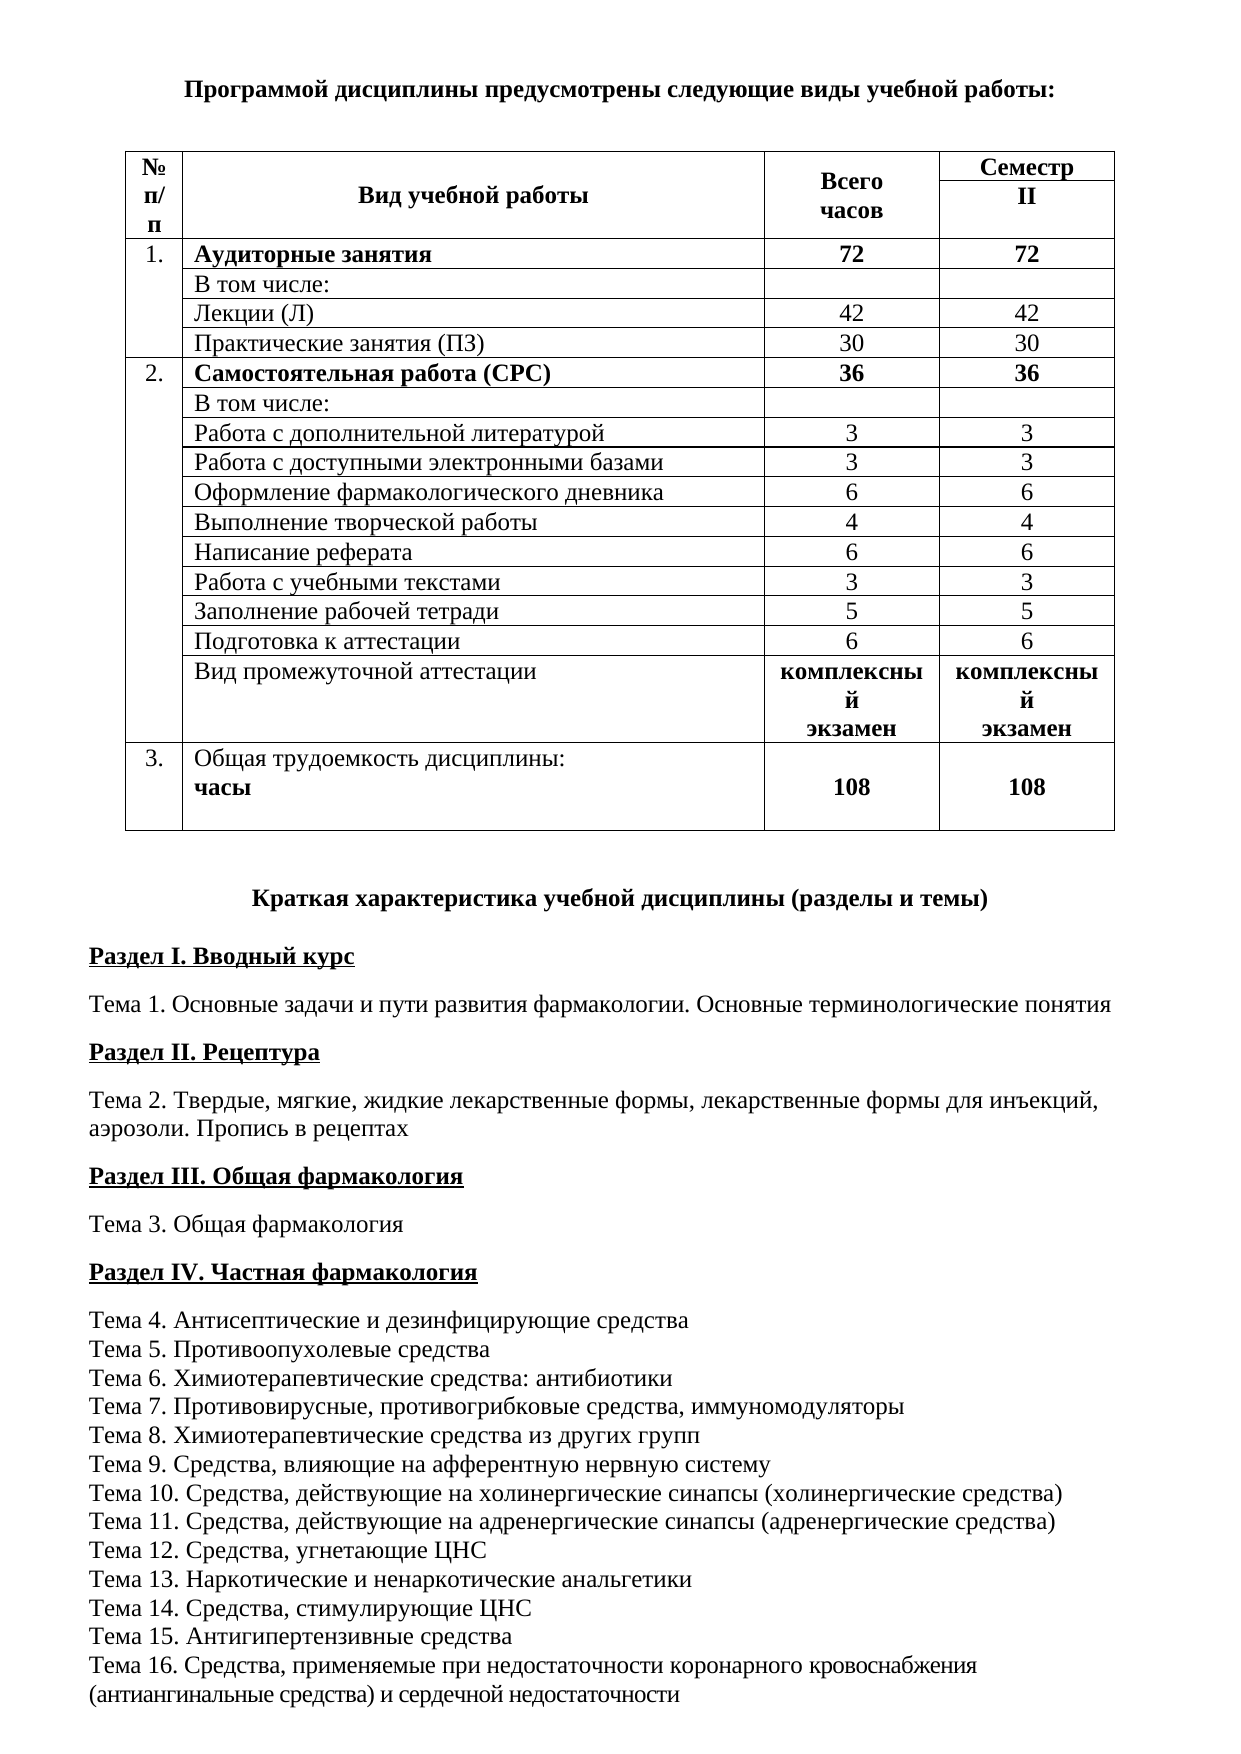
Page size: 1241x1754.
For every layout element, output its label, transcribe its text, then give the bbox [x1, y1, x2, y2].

table_cell 3 [940, 448, 1114, 476]
table_cell 3. [126, 743, 182, 829]
table_cell 108 [765, 743, 939, 829]
table_cell 42 [940, 299, 1114, 327]
table_cell II [940, 181, 1114, 238]
table_cell В том числе: [183, 269, 764, 297]
table_cell 6 [940, 626, 1114, 655]
table_cell Практические занятия (ПЗ) [183, 328, 764, 357]
table_cell Работа с учебными текстами [183, 567, 764, 595]
table_cell 5 [940, 596, 1114, 625]
table_cell Аудиторные занятия [183, 239, 764, 268]
table_cell 36 [765, 358, 939, 387]
text Тема 13. Наркотические и ненаркотические анальгетики [89, 1564, 1152, 1593]
text Тема 11. Средства, действующие на адренергические синапсы (адренергические средства) [89, 1506, 1152, 1535]
table_cell 30 [765, 328, 939, 357]
table_cell [940, 388, 1114, 417]
table_header Вид учебной работы [183, 152, 764, 238]
table_cell 6 [765, 626, 939, 655]
table_cell 30 [940, 328, 1114, 357]
table_cell Выполнение творческой работы [183, 507, 764, 536]
table_cell 72 [940, 239, 1114, 268]
table_cell комплексный экзамен [765, 656, 939, 742]
text Раздел IV. Частная фармакология [89, 1257, 1152, 1286]
table_cell Самостоятельная работа (СРС) [183, 358, 764, 387]
table_cell 42 [765, 299, 939, 327]
text Тема 7. Противовирусные, противогрибковые средства, иммуномодуляторы [89, 1391, 1152, 1420]
table_cell комплексный экзамен [940, 656, 1114, 742]
table_cell Подготовка к аттестации [183, 626, 764, 655]
text Тема 2. Твердые, мягкие, жидкие лекарственные формы, лекарственные формы для инъекций, аэрозоли. Пропись в рецептах [89, 1085, 1152, 1142]
table_cell 36 [940, 358, 1114, 387]
table_cell Оформление фармакологического дневника [183, 477, 764, 506]
table_header Семестр [940, 152, 1114, 180]
table_cell [765, 269, 939, 297]
table_cell 3 [765, 567, 939, 595]
table_cell В том числе: [183, 388, 764, 417]
table_cell 2. [126, 358, 182, 742]
table_cell 3 [765, 418, 939, 446]
table_header № п/п [126, 152, 182, 238]
table_cell 1. [126, 239, 182, 357]
table_cell Написание реферата [183, 537, 764, 566]
text Программой дисциплины предусмотрены следующие виды учебной работы: [89, 74, 1152, 103]
text Раздел І. Вводный курс [89, 941, 1152, 970]
text Тема 5. Противоопухолевые средства [89, 1334, 1152, 1363]
text Краткая характеристика учебной дисциплины (разделы и темы) [89, 883, 1152, 912]
text Тема 4. Антисептические и дезинфицирующие средства [89, 1305, 1152, 1334]
table_cell 4 [940, 507, 1114, 536]
table_cell [765, 388, 939, 417]
table_cell 3 [765, 448, 939, 476]
text Тема 3. Общая фармакология [89, 1209, 1152, 1238]
table_cell 4 [765, 507, 939, 536]
text Раздел II. Рецептура [89, 1037, 1152, 1066]
text Тема 15. Антигипертензивные средства [89, 1621, 1152, 1650]
table_cell Работа с дополнительной литературой [183, 418, 764, 446]
text Тема 10. Средства, действующие на холинергические синапсы (холинергические средства) [89, 1478, 1152, 1506]
table_cell Общая трудоемкость дисциплины: часы [183, 743, 764, 829]
text Тема 12. Средства, угнетающие ЦНС [89, 1535, 1152, 1564]
table_cell 6 [940, 537, 1114, 566]
text Тема 8. Химиотерапевтические средства из других групп [89, 1420, 1152, 1449]
table_cell 5 [765, 596, 939, 625]
table_cell 6 [765, 477, 939, 506]
text Тема 6. Химиотерапевтические средства: антибиотики [89, 1363, 1152, 1391]
text Раздел III. Общая фармакология [89, 1161, 1152, 1190]
table_cell 6 [765, 537, 939, 566]
table_cell 3 [940, 418, 1114, 446]
table_header Всего часов [765, 152, 939, 238]
text Тема 1. Основные задачи и пути развития фармакологии. Основные терминологические понятия [89, 989, 1152, 1018]
table_cell Работа с доступными электронными базами [183, 448, 764, 476]
table_cell 72 [765, 239, 939, 268]
table_cell 108 [940, 743, 1114, 829]
text Тема 16. Средства, применяемые при недостаточности коронарного кровоснабжения (антиангинальные средства) и сердечной недостаточности [89, 1650, 1152, 1708]
table_cell [940, 269, 1114, 297]
table_cell Заполнение рабочей тетради [183, 596, 764, 625]
table_cell 6 [940, 477, 1114, 506]
table_cell Вид промежуточной аттестации [183, 656, 764, 742]
table_cell Лекции (Л) [183, 299, 764, 327]
text Тема 14. Средства, стимулирующие ЦНС [89, 1593, 1152, 1621]
text Тема 9. Средства, влияющие на афферентную нервную систему [89, 1449, 1152, 1478]
table_cell 3 [940, 567, 1114, 595]
